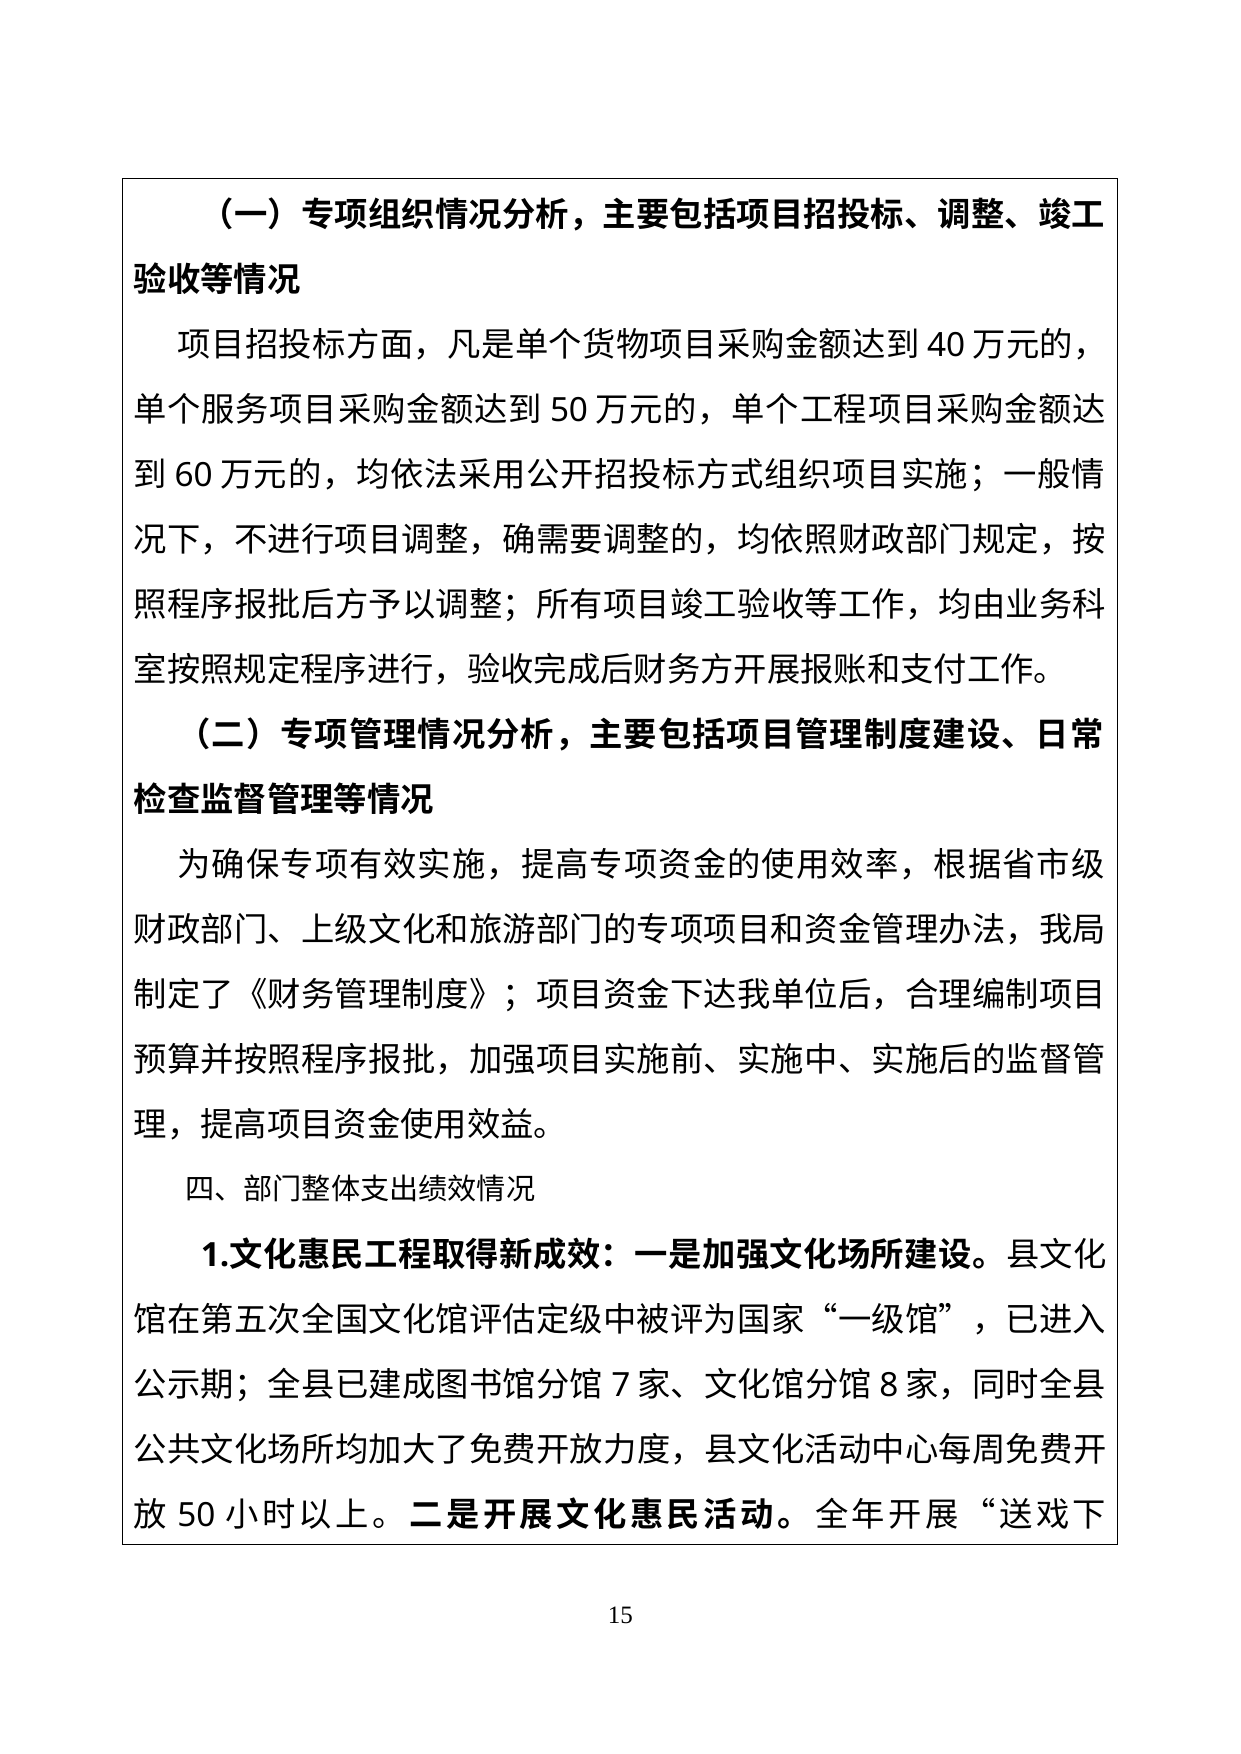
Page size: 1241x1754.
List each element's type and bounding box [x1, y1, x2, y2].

table_header [123, 179, 1117, 1544]
